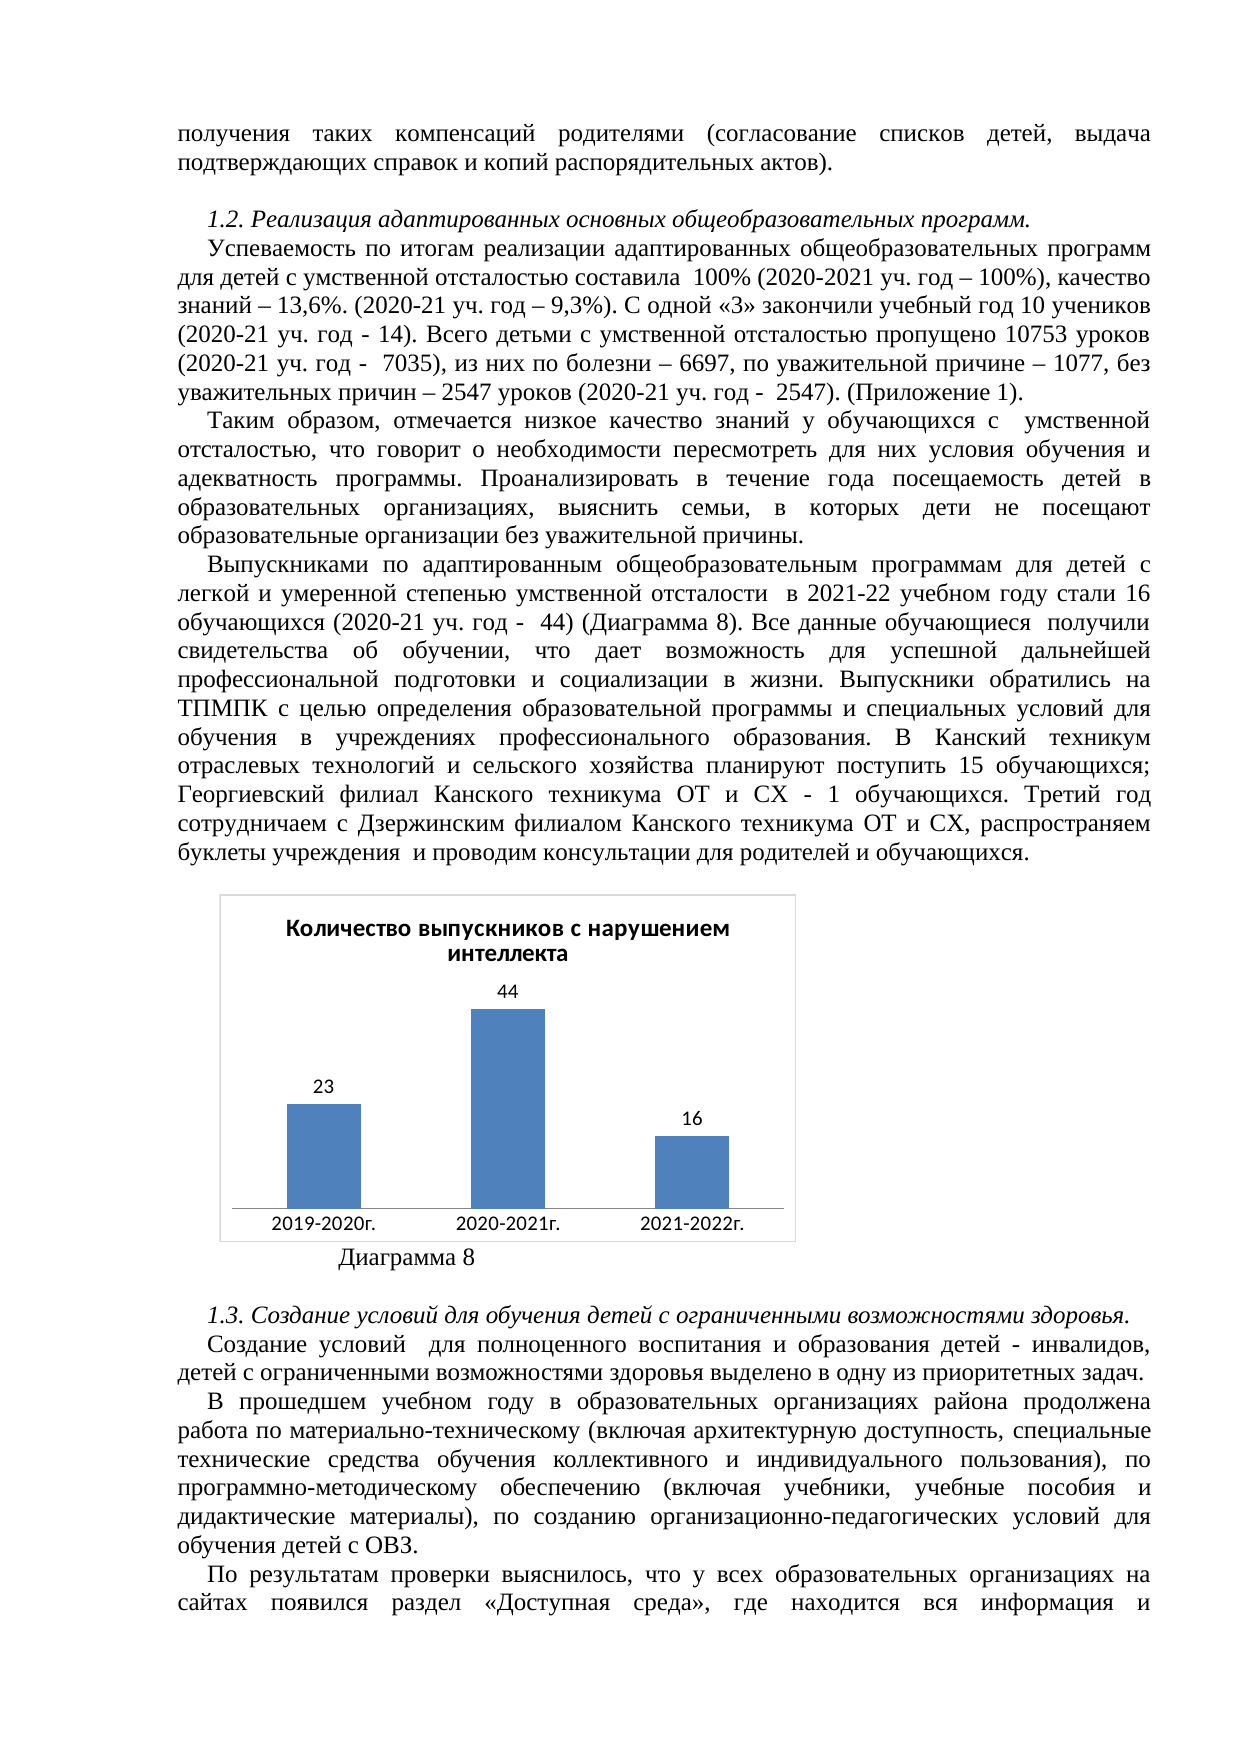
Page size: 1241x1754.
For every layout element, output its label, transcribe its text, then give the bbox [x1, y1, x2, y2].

text 1.2. Реализация адаптированных основных общеобразовательных программ. [177, 204, 1152, 233]
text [177, 118, 1152, 176]
text Диаграмма 8 [177, 1242, 1152, 1271]
text Создание условий для полноценного воспитания и образования детей - инвалидов, детей с ограниченными возможностями здоровья выделено в одну из приоритетных задач. [177, 1329, 1152, 1386]
text Выпускниками по адаптированным общеобразовательным программам для детей с легкой и умеренной степенью умственной отсталости в 2021-22 учебном году стали 16 обучающихся (2020-21 уч. год - 44) (Диаграмма 8). Все данные обучающиеся получили свидетельства об обучении, что дает возможность для успешной дальнейшей профессиональной подготовки и социализации в жизни. Выпускники обратились на ТПМПК с целью определения образовательной программы и специальных условий для обучения в учреждениях профессионального образования. В Канский техникум отраслевых технологий и сельского хозяйства планируют поступить 15 обучающихся; Георгиевский филиал Канского техникума ОТ и СХ - 1 обучающихся. Третий год сотрудничаем с Дзержинским филиалом Канского техникума ОТ и СХ, распространяем буклеты учреждения и проводим консультации для родителей и обучающихся. [177, 549, 1152, 866]
text Успеваемость по итогам реализации адаптированных общеобразовательных программ для детей с умственной отсталостью составила 100% (2020-2021 уч. год – 100%), качество знаний – 13,6%. (2020-21 уч. год – 9,3%). С одной «3» закончили учебный год 10 учеников (2020-21 уч. год - 14). Всего детьми с умственной отсталостью пропущено 10753 уроков (2020-21 уч. год - 7035), из них по болезни – 6697, по уважительной причине – 1077, без уважительных причин – 2547 уроков (2020-21 уч. год - 2547). (Приложение 1). [177, 233, 1152, 406]
text В прошедшем учебном году в образовательных организациях района продолжена работа по материально-техническому (включая архитектурную доступность, специальные технические средства обучения коллективного и индивидуального пользования), по программно-методическому обеспечению (включая учебники, учебные пособия и дидактические материалы), по созданию организационно-педагогических условий для обучения детей с ОВЗ. [177, 1386, 1152, 1559]
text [177, 1559, 1152, 1616]
text 1.3. Создание условий для обучения детей с ограниченными возможностями здоровья. [177, 1300, 1152, 1329]
text Таким образом, отмечается низкое качество знаний у обучающихся с умственной отсталостью, что говорит о необходимости пересмотреть для них условия обучения и адекватность программы. Проанализировать в течение года посещаемость детей в образовательных организациях, выяснить семьи, в которых дети не посещают образовательные организации без уважительной причины. [177, 406, 1152, 549]
